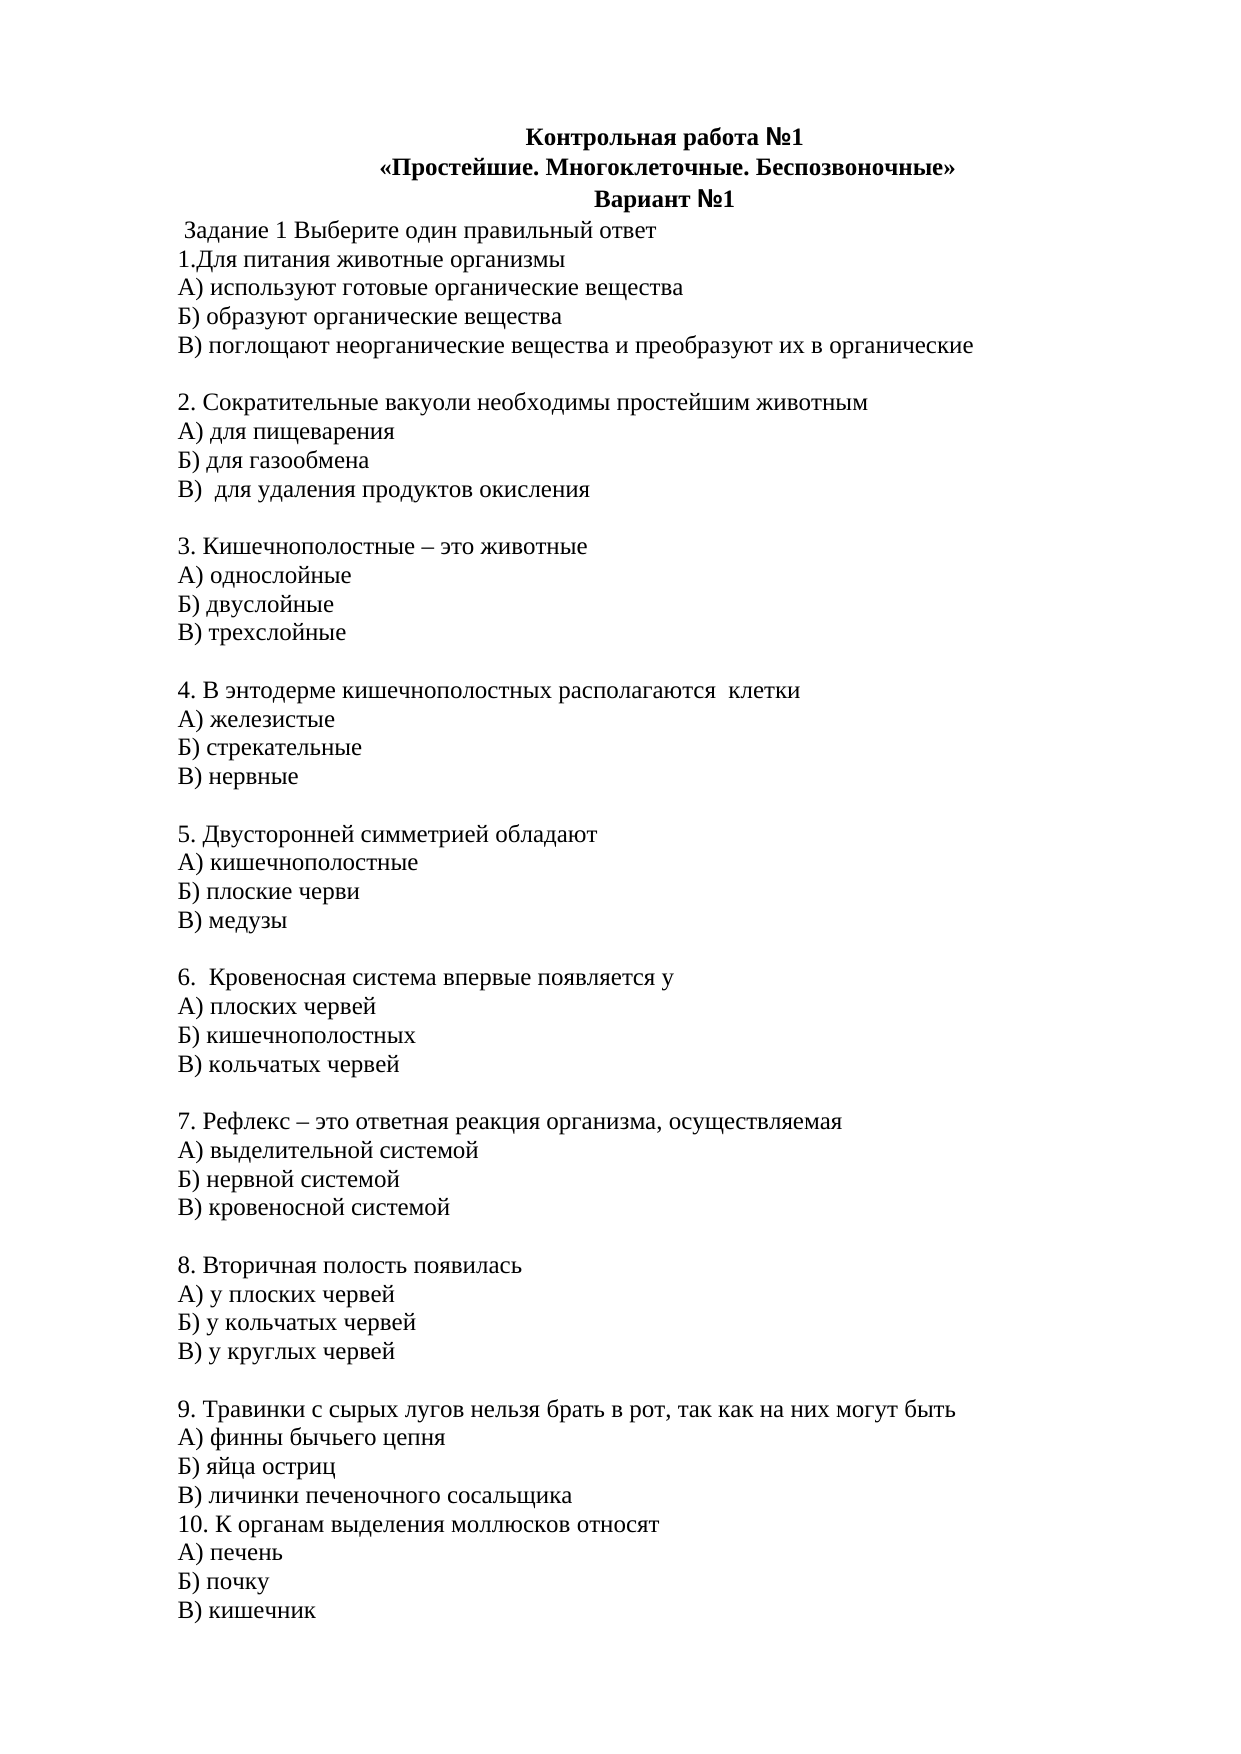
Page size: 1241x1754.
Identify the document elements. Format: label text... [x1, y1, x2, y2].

text В) медузы [177, 905, 1152, 934]
text Б) почку [177, 1566, 1152, 1595]
text 1.Для питания животные организмы [177, 244, 1152, 272]
text Б) стрекательные [177, 732, 1152, 761]
text 2. Сократительные вакуоли необходимы простейшим животным [177, 387, 1152, 416]
text Задание 1 Выберите один правильный ответ [177, 215, 1152, 244]
text Б) нервной системой [177, 1164, 1152, 1192]
text В) поглощают неорганические вещества и преобразуют их в органические [177, 330, 1152, 359]
text В) кровеносной системой [177, 1192, 1152, 1221]
text Б) образуют органические вещества [177, 301, 1152, 330]
text А) однослойные [177, 560, 1152, 589]
text В) личинки печеночного сосальщика [177, 1480, 1152, 1509]
text Б) для газообмена [177, 445, 1152, 474]
text 6. Кровеносная система впервые появляется у [177, 962, 1152, 991]
text А) финны бычьего цепня [177, 1422, 1152, 1451]
text А) печень [177, 1537, 1152, 1566]
text В) у круглых червей [177, 1336, 1152, 1365]
text Контрольная работа №1 [177, 118, 1152, 152]
text «Простейшие. Многоклеточные. Беспозвоночные» [177, 152, 1152, 181]
text 7. Рефлекс – это ответная реакция организма, осуществляемая [177, 1106, 1152, 1135]
text В) нервные [177, 761, 1152, 790]
text А) для пищеварения [177, 416, 1152, 445]
text А) используют готовые органические вещества [177, 272, 1152, 301]
text А) плоских червей [177, 991, 1152, 1020]
text Б) кишечнополостных [177, 1020, 1152, 1049]
text 4. В энтодерме кишечнополостных располагаются клетки [177, 675, 1152, 704]
text А) у плоских червей [177, 1279, 1152, 1307]
text 3. Кишечнополостные – это животные [177, 531, 1152, 560]
text 5. Двусторонней симметрией обладают [177, 819, 1152, 847]
text В) кишечник [177, 1595, 1152, 1624]
text А) кишечнополостные [177, 847, 1152, 876]
text 8. Вторичная полость появилась [177, 1250, 1152, 1279]
text 10. К органам выделения моллюсков относят [177, 1509, 1152, 1537]
text В) для удаления продуктов окисления [177, 474, 1152, 502]
text Б) плоские черви [177, 876, 1152, 905]
text А) выделительной системой [177, 1135, 1152, 1164]
text Б) яйца остриц [177, 1451, 1152, 1480]
text В) кольчатых червей [177, 1049, 1152, 1077]
text В) трехслойные [177, 617, 1152, 646]
text Вариант №1 [177, 181, 1152, 215]
text А) железистые [177, 704, 1152, 732]
text 9. Травинки с сырых лугов нельзя брать в рот, так как на них могут быть [177, 1394, 1152, 1422]
text Б) двуслойные [177, 589, 1152, 617]
text Б) у кольчатых червей [177, 1307, 1152, 1336]
